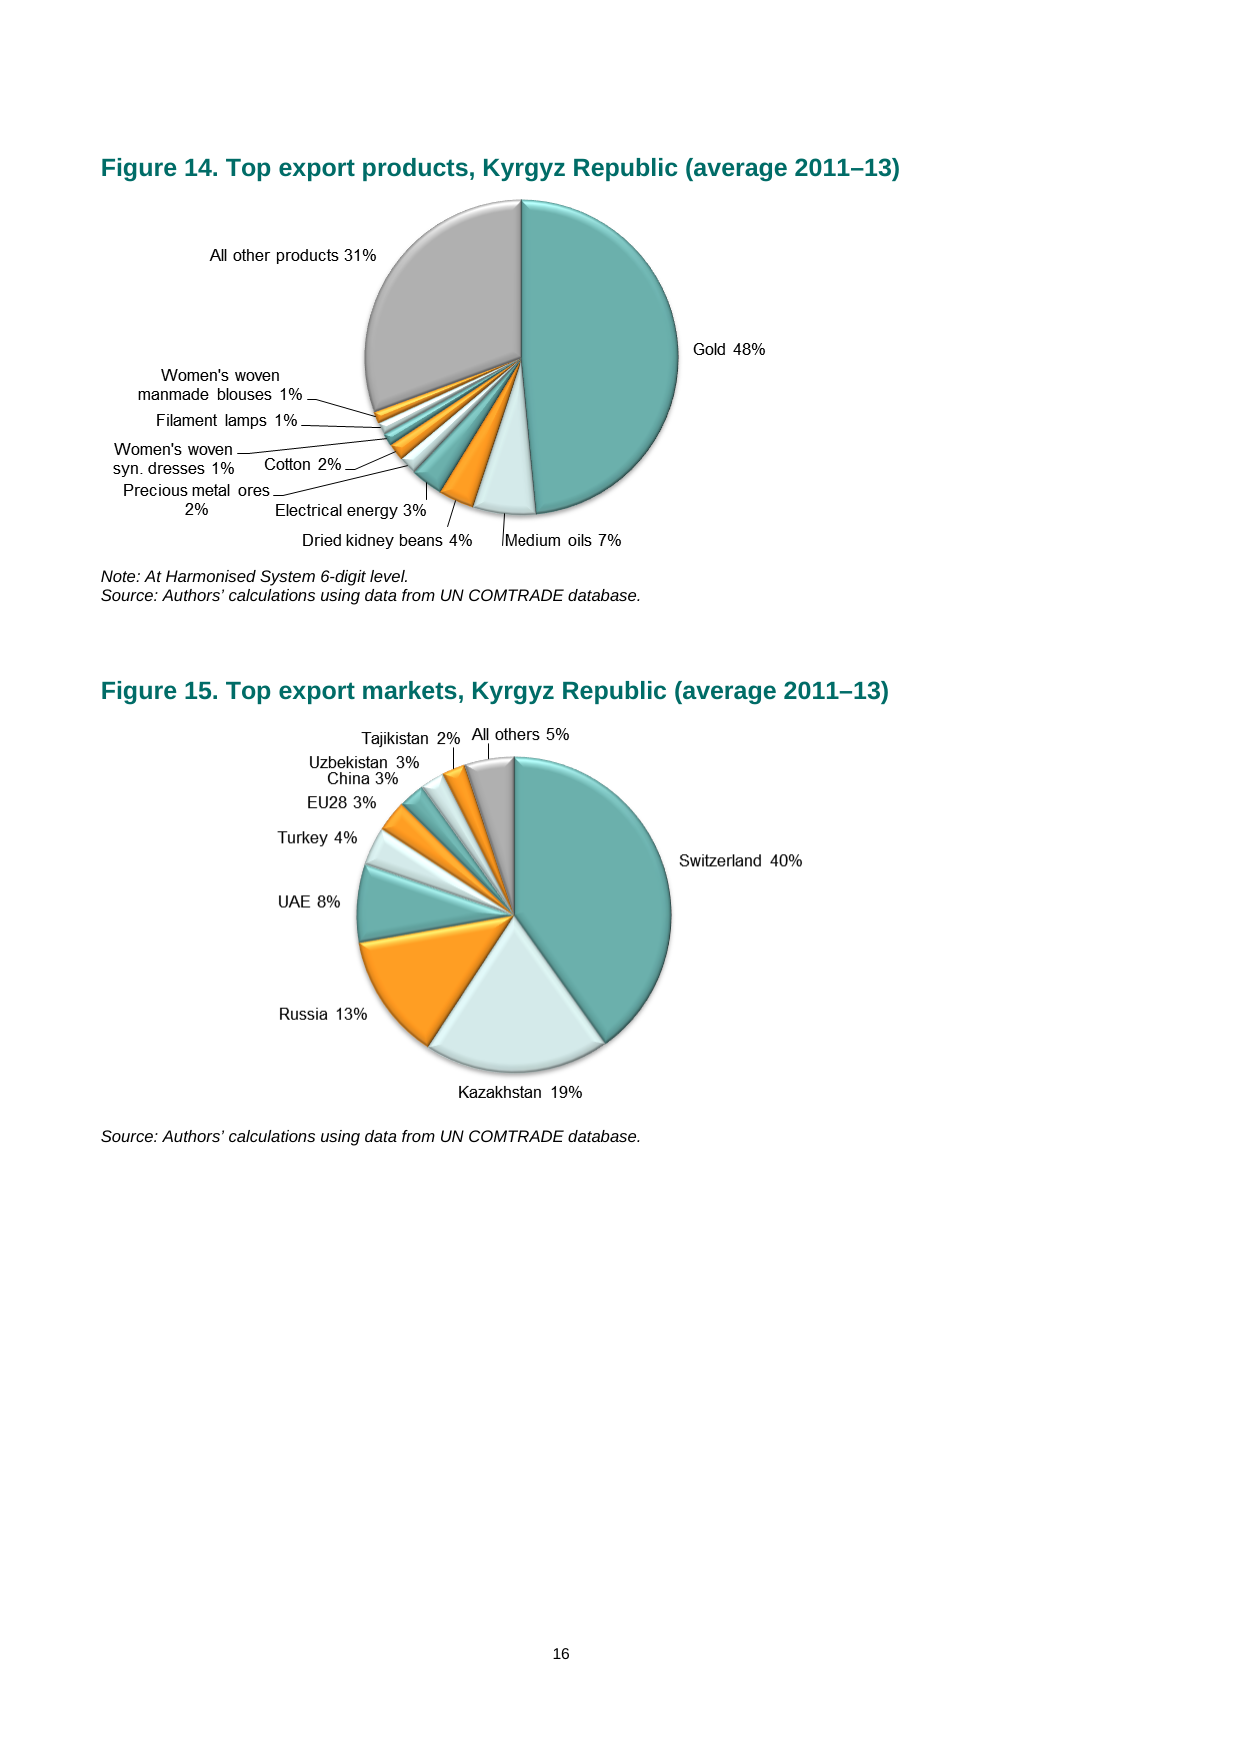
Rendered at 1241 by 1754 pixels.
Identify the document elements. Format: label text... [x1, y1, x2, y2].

picture [100, 709, 974, 1108]
text Source: Authors’ calculations using data from UN COMTRADE database. [101, 1127, 1021, 1146]
subtitle Top export markets, Kyrgyz Republic (average 2011–13) [101, 676, 1021, 705]
text Note: At Harmonised System 6-digit level. Source: Authors’ calculations using data from UN COMTRADE database. [101, 567, 1021, 605]
picture [100, 186, 980, 563]
subtitle Top export products, Kyrgyz Republic (average 2011–13) [101, 153, 1021, 182]
